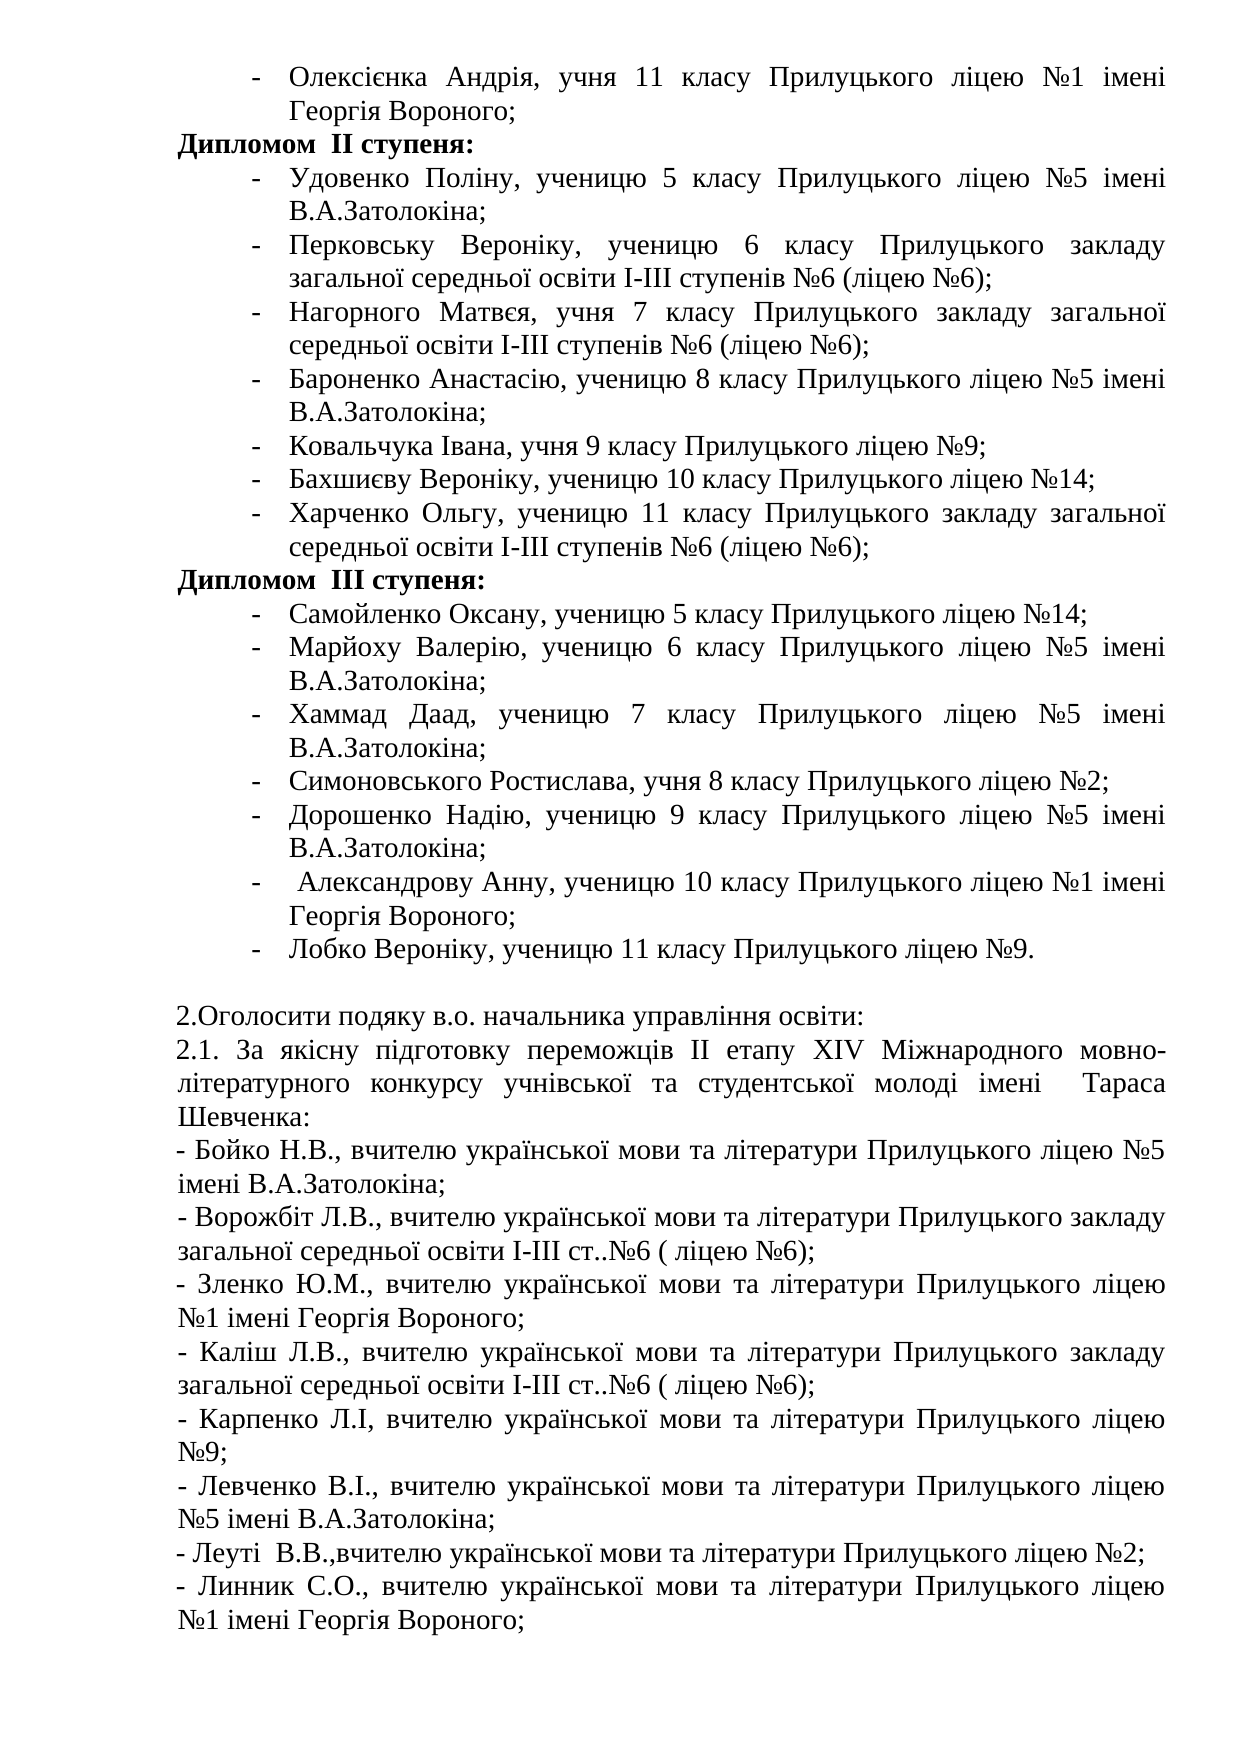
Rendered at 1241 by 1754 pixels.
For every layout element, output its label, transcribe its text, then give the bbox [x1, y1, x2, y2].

text Дипломом ІІ ступеня: [177, 126, 1167, 160]
list Лобко Вероніку, ученицю 11 класу Прилуцького ліцею №9. [251, 931, 1167, 965]
text - Левченко В.І., вчителю української мови та літератури Прилуцького ліцею №5 імені В.А.Затолокіна; [177, 1468, 1167, 1535]
list Удовенко Поліну, ученицю 5 класу Прилуцького ліцею №5 імені В.А.Затолокіна; [251, 160, 1167, 227]
list Хаммад Даад, ученицю 7 класу Прилуцького ліцею №5 імені В.А.Затолокіна; [251, 696, 1167, 763]
text Дипломом ІІІ ступеня: [177, 562, 1167, 596]
text - Каліш Л.В., вчителю української мови та літератури Прилуцького закладу загальної середньої освіти І-ІІІ ст..№6 ( ліцею №6); [177, 1334, 1167, 1401]
list Харченко Ольгу, ученицю 11 класу Прилуцького закладу загальної середньої освіти І-ІІІ ступенів №6 (ліцею №6); [251, 495, 1167, 562]
list Марйоху Валерію, ученицю 6 класу Прилуцького ліцею №5 імені В.А.Затолокіна; [251, 629, 1167, 696]
text - Карпенко Л.І, вчителю української мови та літератури Прилуцького ліцею №9; [177, 1401, 1167, 1468]
list Александрову Анну, ученицю 10 класу Прилуцького ліцею №1 імені Георгія Вороного; [251, 864, 1167, 931]
text - Ворожбіт Л.В., вчителю української мови та літератури Прилуцького закладу загальної середньої освіти І-ІІІ ст..№6 ( ліцею №6); [177, 1199, 1167, 1267]
text - Леуті В.В.,вчителю української мови та літератури Прилуцького ліцею №2; [176, 1535, 1167, 1568]
list Бароненко Анастасію, ученицю 8 класу Прилуцького ліцею №5 імені В.А.Затолокіна; [251, 361, 1167, 428]
list Перковську Вероніку, ученицю 6 класу Прилуцького закладу загальної середньої освіти І-ІІІ ступенів №6 (ліцею №6); [251, 227, 1167, 294]
list Дорошенко Надію, ученицю 9 класу Прилуцького ліцею №5 імені В.А.Затолокіна; [251, 797, 1167, 864]
list Нагорного Матвєя, учня 7 класу Прилуцького закладу загальної середньої освіти І-ІІІ ступенів №6 (ліцею №6); [251, 294, 1167, 361]
list Симоновського Ростислава, учня 8 класу Прилуцького ліцею №2; [251, 763, 1167, 797]
text 2.Оголосити подяку в.о. начальника управління освіти: [176, 998, 1167, 1032]
list Олексієнка Андрія, учня 11 класу Прилуцького ліцею №1 імені Георгія Вороного; [251, 59, 1167, 126]
list Ковальчука Івана, учня 9 класу Прилуцького ліцею №9; [251, 428, 1167, 462]
text - Линник С.О., вчителю української мови та літератури Прилуцького ліцею №1 імені Георгія Вороного; [176, 1568, 1167, 1636]
list Самойленко Оксану, ученицю 5 класу Прилуцького ліцею №14; [251, 596, 1167, 629]
text - Бойко Н.В., вчителю української мови та літератури Прилуцького ліцею №5 імені В.А.Затолокіна; [176, 1132, 1167, 1199]
list Бахшиєву Вероніку, ученицю 10 класу Прилуцького ліцею №14; [251, 462, 1167, 495]
text 2.1. За якісну підготовку переможців ІІ етапу XIV Міжнародного мовно-літературного конкурсу учнівської та студентської молоді імені Тараса Шевченка: [176, 1032, 1167, 1132]
text - Зленко Ю.М., вчителю української мови та літератури Прилуцького ліцею №1 імені Георгія Вороного; [176, 1267, 1167, 1334]
